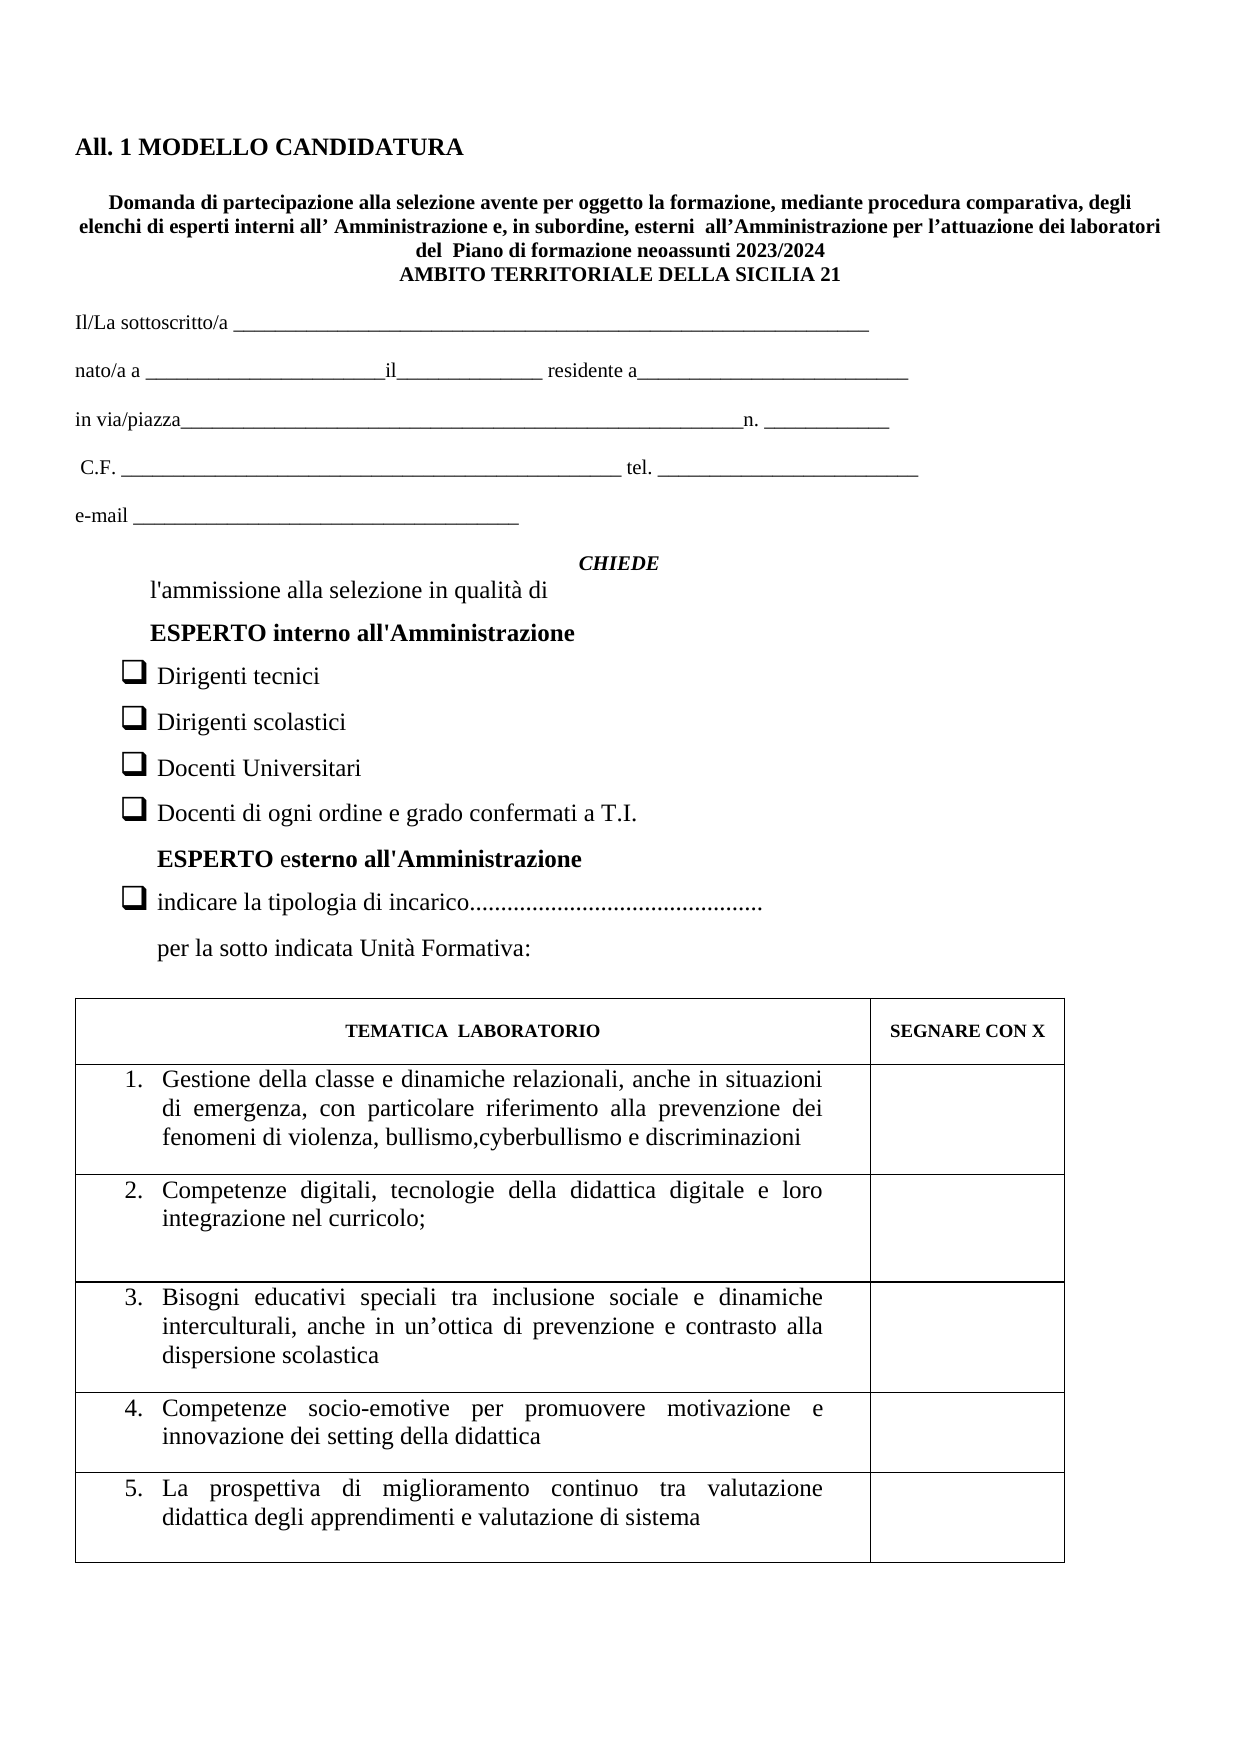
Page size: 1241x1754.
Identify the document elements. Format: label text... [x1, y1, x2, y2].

text e-mail _____________________________________ [75, 503, 1165, 527]
table_cell Gestione della classe e dinamiche relazionali, anche in situazioni di emergenza, con particolare riferimento alla prevenzione dei fenomeni di violenza, bullismo,cyberbullismo e discriminazioni [76, 1065, 870, 1174]
table_cell Competenze socio-emotive per promuovere motivazione e innovazione dei setting della didattica [76, 1393, 870, 1472]
list Dirigenti tecnici [119, 661, 1165, 692]
table_cell La prospettiva di miglioramento continuo tra valutazione didattica degli apprendimenti e valutazione di sistema [76, 1473, 870, 1562]
text nato/a a _______________________il______________ residente a__________________________ [75, 358, 1165, 382]
table_header TEMATICA LABORATORIO [76, 999, 870, 1063]
text per la sotto indicata Unità Formativa: [157, 933, 1165, 962]
text Il/La sottoscritto/a _____________________________________________________________ [75, 310, 1165, 334]
text CHIEDE [75, 551, 1165, 575]
list indicare la tipologia di incarico............................................... [119, 887, 1165, 918]
list Docenti Universitari [119, 753, 1165, 783]
text l'ammissione alla selezione in qualità di [150, 575, 1165, 604]
table_cell [871, 1175, 1064, 1281]
text ESPERTO esterno all'Amministrazione [157, 844, 1165, 873]
table_cell [871, 1283, 1064, 1392]
list Docenti di ogni ordine e grado confermati a T.I. [119, 798, 1165, 829]
text C.F. ________________________________________________ tel. _________________________ [75, 455, 1165, 479]
table_cell [871, 1393, 1064, 1472]
text All. 1 MODELLO CANDIDATURA [75, 132, 1165, 161]
table_cell Competenze digitali, tecnologie della didattica digitale e loro integrazione nel curricolo; [76, 1175, 870, 1281]
text Domanda di partecipazione alla selezione avente per oggetto la formazione, mediante procedura comparativa, degli elenchi di esperti interni all’ Amministrazione e, in subordine, esterni all’Amministrazione per l’attuazione dei laboratori del Piano di formazione neoassunti 2023/2024 [75, 190, 1165, 262]
table_header SEGNARE CON X [871, 999, 1064, 1063]
table_cell [871, 1065, 1064, 1174]
text ESPERTO interno all'Amministrazione [150, 618, 1165, 647]
table_cell Bisogni educativi speciali tra inclusione sociale e dinamiche interculturali, anche in un’ottica di prevenzione e contrasto alla dispersione scolastica [76, 1283, 870, 1392]
text AMBITO TERRITORIALE DELLA SICILIA 21 [75, 262, 1165, 286]
table_cell [871, 1473, 1064, 1562]
list Dirigenti scolastici [119, 707, 1165, 737]
text in via/piazza______________________________________________________n. ____________ [75, 407, 1165, 431]
